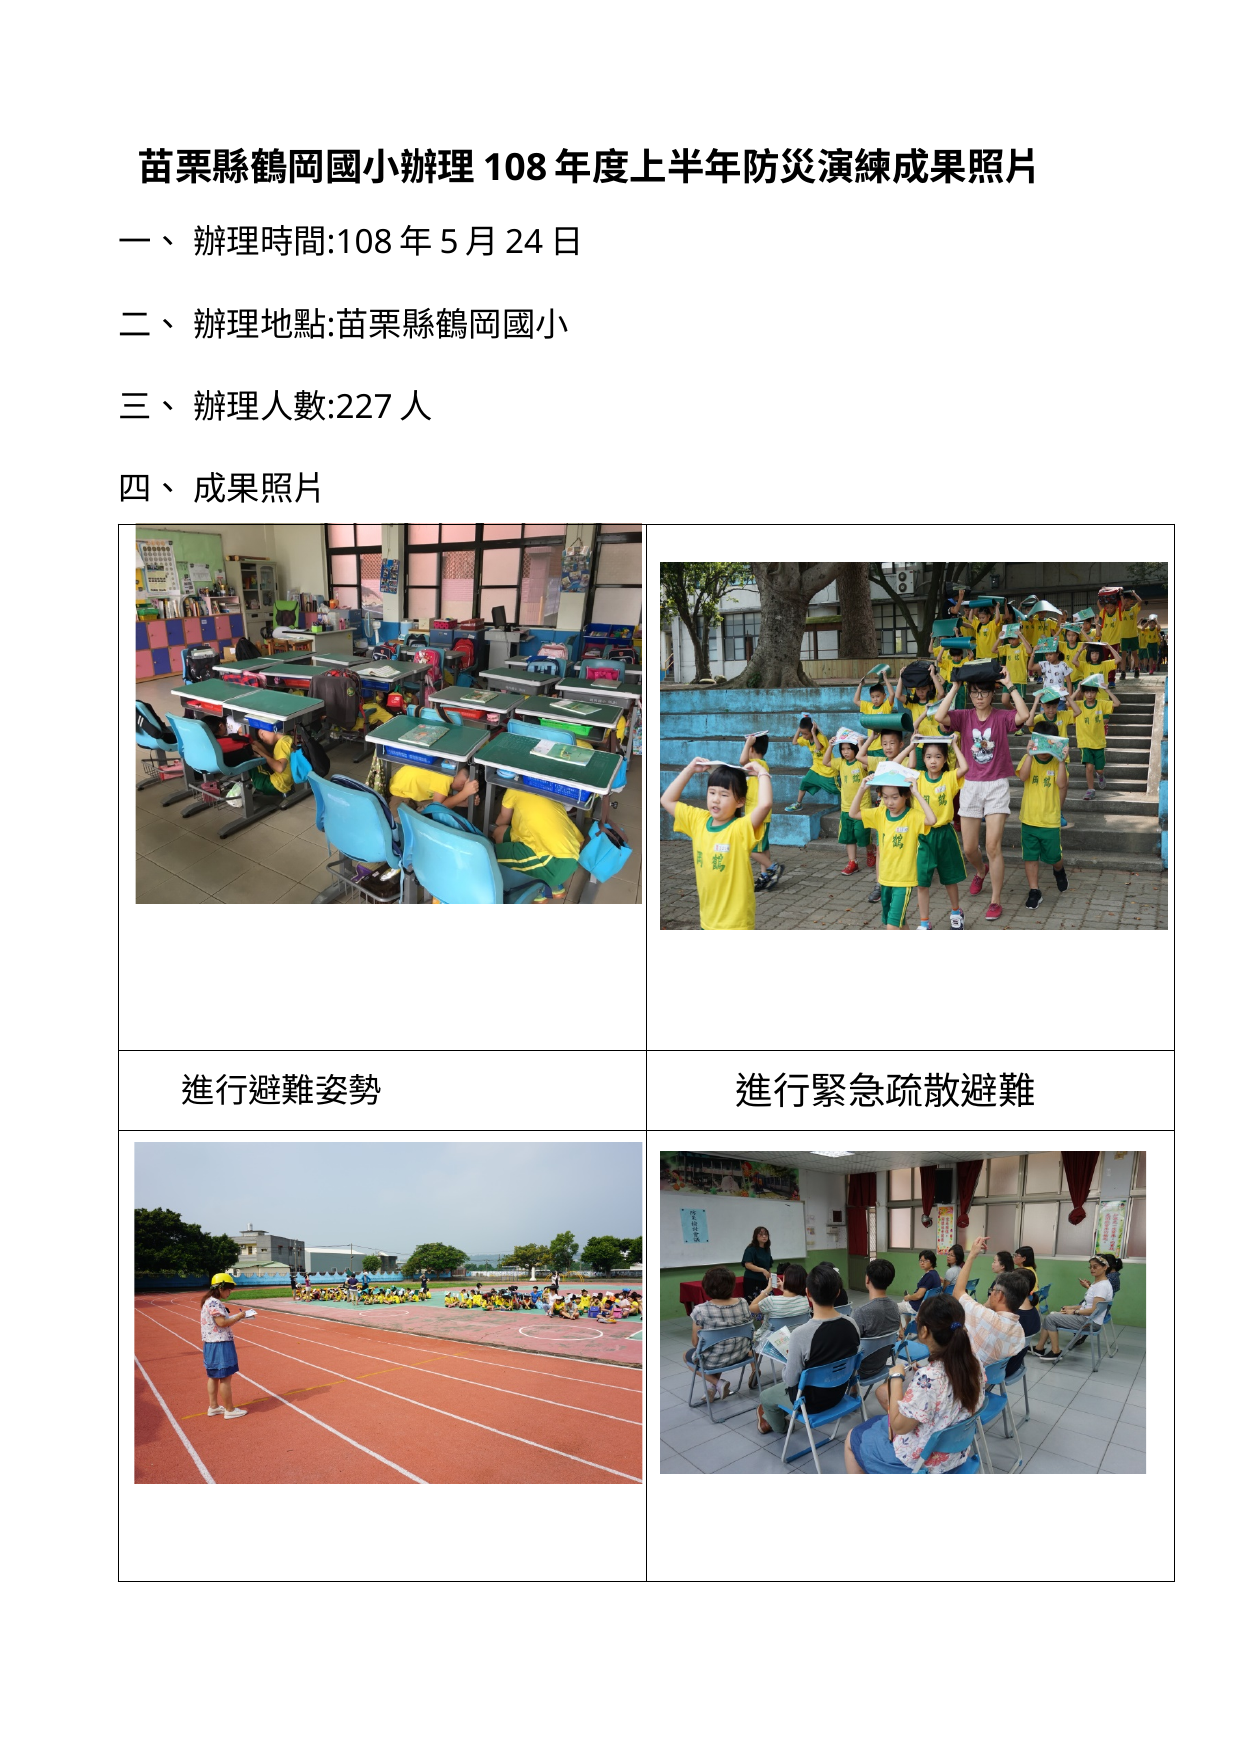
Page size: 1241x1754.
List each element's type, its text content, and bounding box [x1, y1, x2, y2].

table_header [119, 525, 646, 1049]
list 辦理地點:苗栗縣鶴岡國小 [118, 284, 1122, 359]
list 成果照片 [118, 448, 1122, 523]
list 辦理人數:227人 [118, 366, 1122, 441]
table_cell [119, 1131, 646, 1581]
list 辦理時間:108年5月24日 [118, 202, 1122, 277]
table_cell 進行避難姿勢 [119, 1051, 646, 1130]
table_header [647, 525, 1174, 1049]
picture [658, 1151, 1146, 1473]
table_cell [647, 1131, 1174, 1581]
picture [658, 562, 1168, 928]
text 苗栗縣鶴岡國小辦理108年度上半年防災演練成果照片 [118, 127, 1122, 202]
table_cell 進行緊急疏散避難 [647, 1051, 1174, 1130]
picture [132, 1142, 643, 1483]
